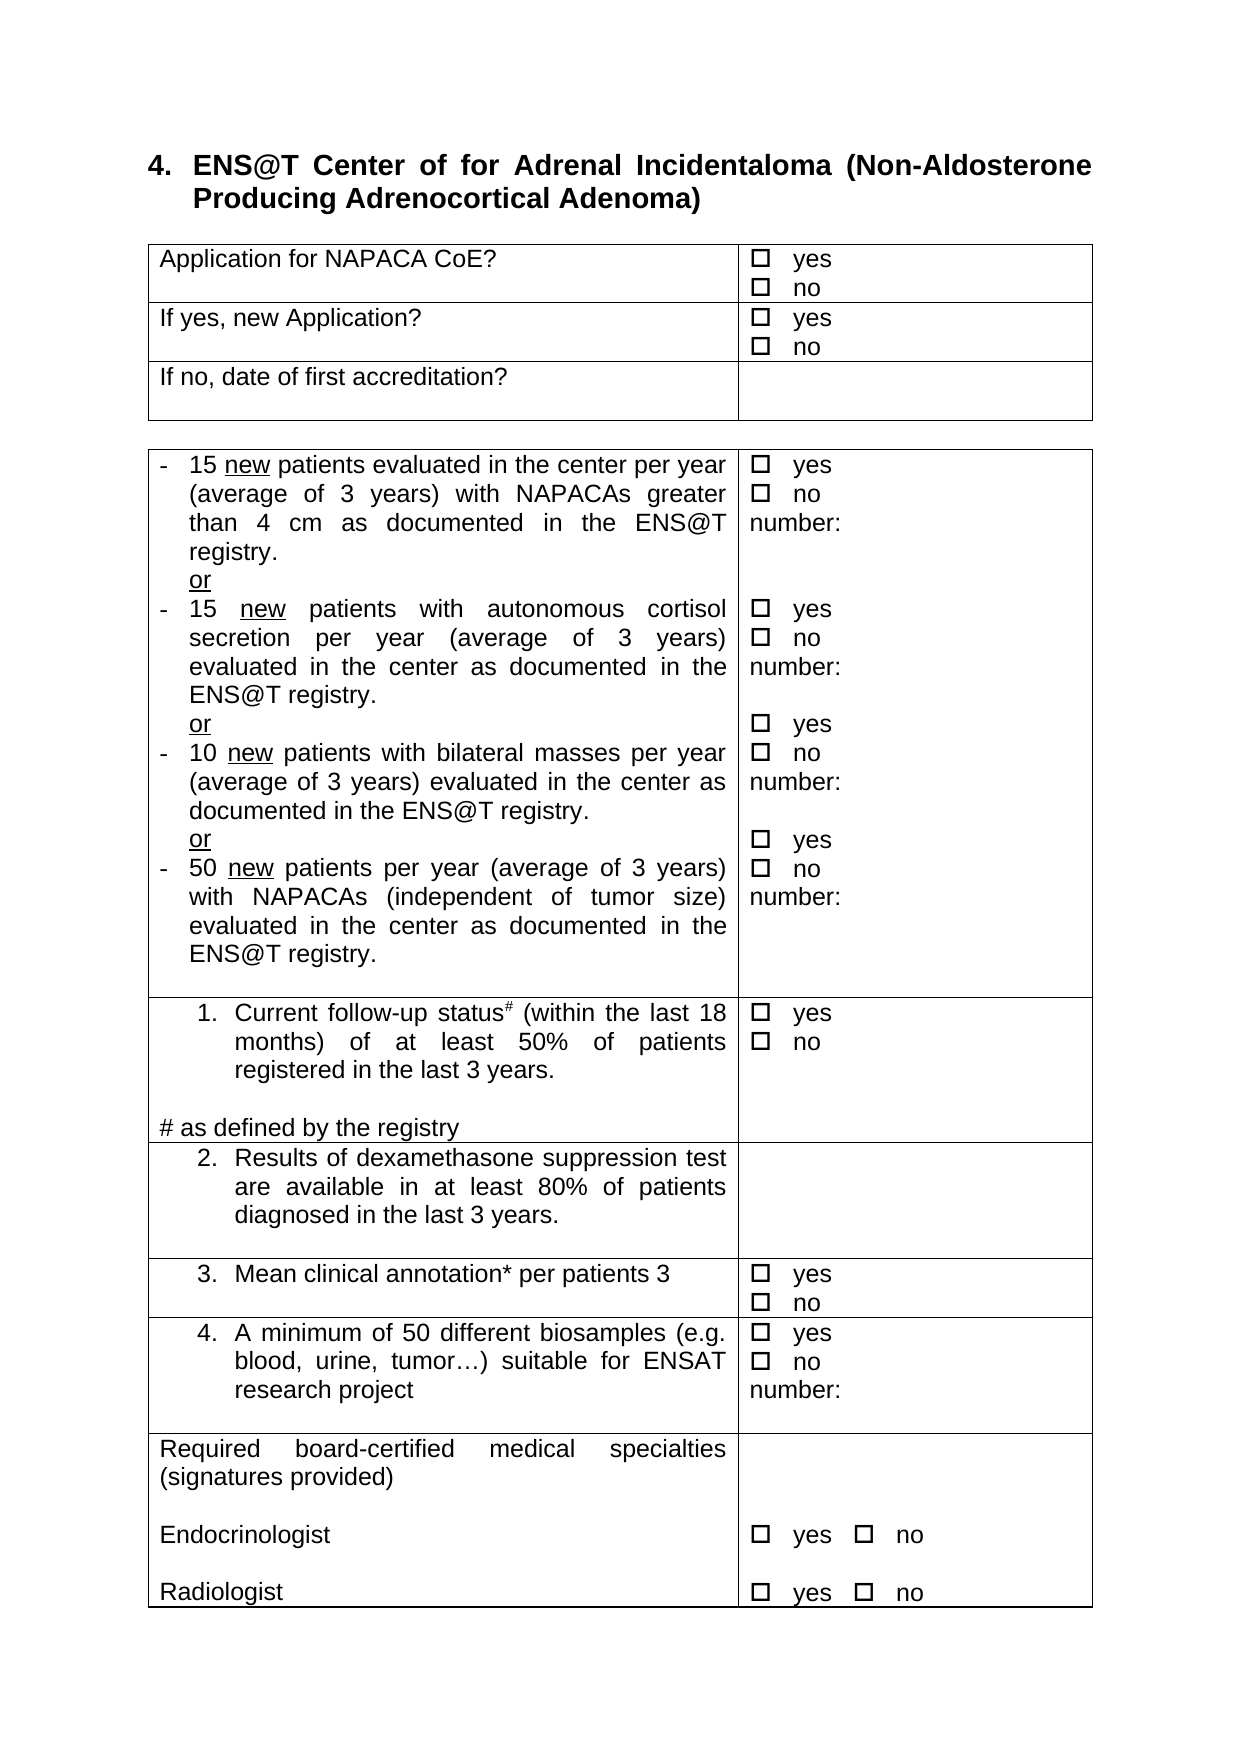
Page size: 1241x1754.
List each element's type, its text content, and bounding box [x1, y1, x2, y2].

table_header yes no number: yes no number: yes no number: yes no number: [739, 450, 1092, 997]
table_cell Mean clinical annotation* per patients 3 [149, 1259, 738, 1317]
table_cell If yes, new Application? [149, 303, 738, 361]
table_header Application for NAPACA CoE? [149, 245, 738, 302]
list ENS@T Center of for Adrenal Incidentaloma (Non-Aldosterone Producing Adrenocortical Adenoma) [148, 148, 1093, 215]
table_cell yes no [739, 998, 1092, 1142]
table_cell A minimum of 50 different biosamples (e.g. blood, urine, tumor…) suitable for ENSAT research project [149, 1318, 738, 1433]
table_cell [149, 1434, 738, 1606]
table_cell Results of dexamethasone suppression test are available in at least 80% of patients diagnosed in the last 3 years. [149, 1143, 738, 1258]
table_cell If no, date of first accreditation? [149, 362, 738, 419]
table_cell yes no number: [739, 1318, 1092, 1433]
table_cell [739, 1434, 1092, 1606]
table_cell yes no [739, 303, 1092, 361]
table_cell yes no [739, 1259, 1092, 1317]
table_cell Current follow-up status# (within the last 18 months) of at least 50% of patients registered in the last 3 years. # as defined by the registry [149, 998, 738, 1142]
table_cell [739, 1143, 1092, 1258]
table_header 15 new patients evaluated in the center per year (average of 3 years) with NAPACAs greater than 4 cm as documented in the ENS@T registry. or 15 new patients with autonomous cortisol secretion per year (average of 3 years) evaluated in the center as documented in the ENS@T registry. or 10 new patients with bilateral masses per year (average of 3 years) evaluated in the center as documented in the ENS@T registry. or 50 new patients per year (average of 3 years) with NAPACAs (independent of tumor size) evaluated in the center as documented in the ENS@T registry. [149, 450, 738, 997]
table_cell [739, 362, 1092, 419]
table_header yes no [739, 245, 1092, 302]
